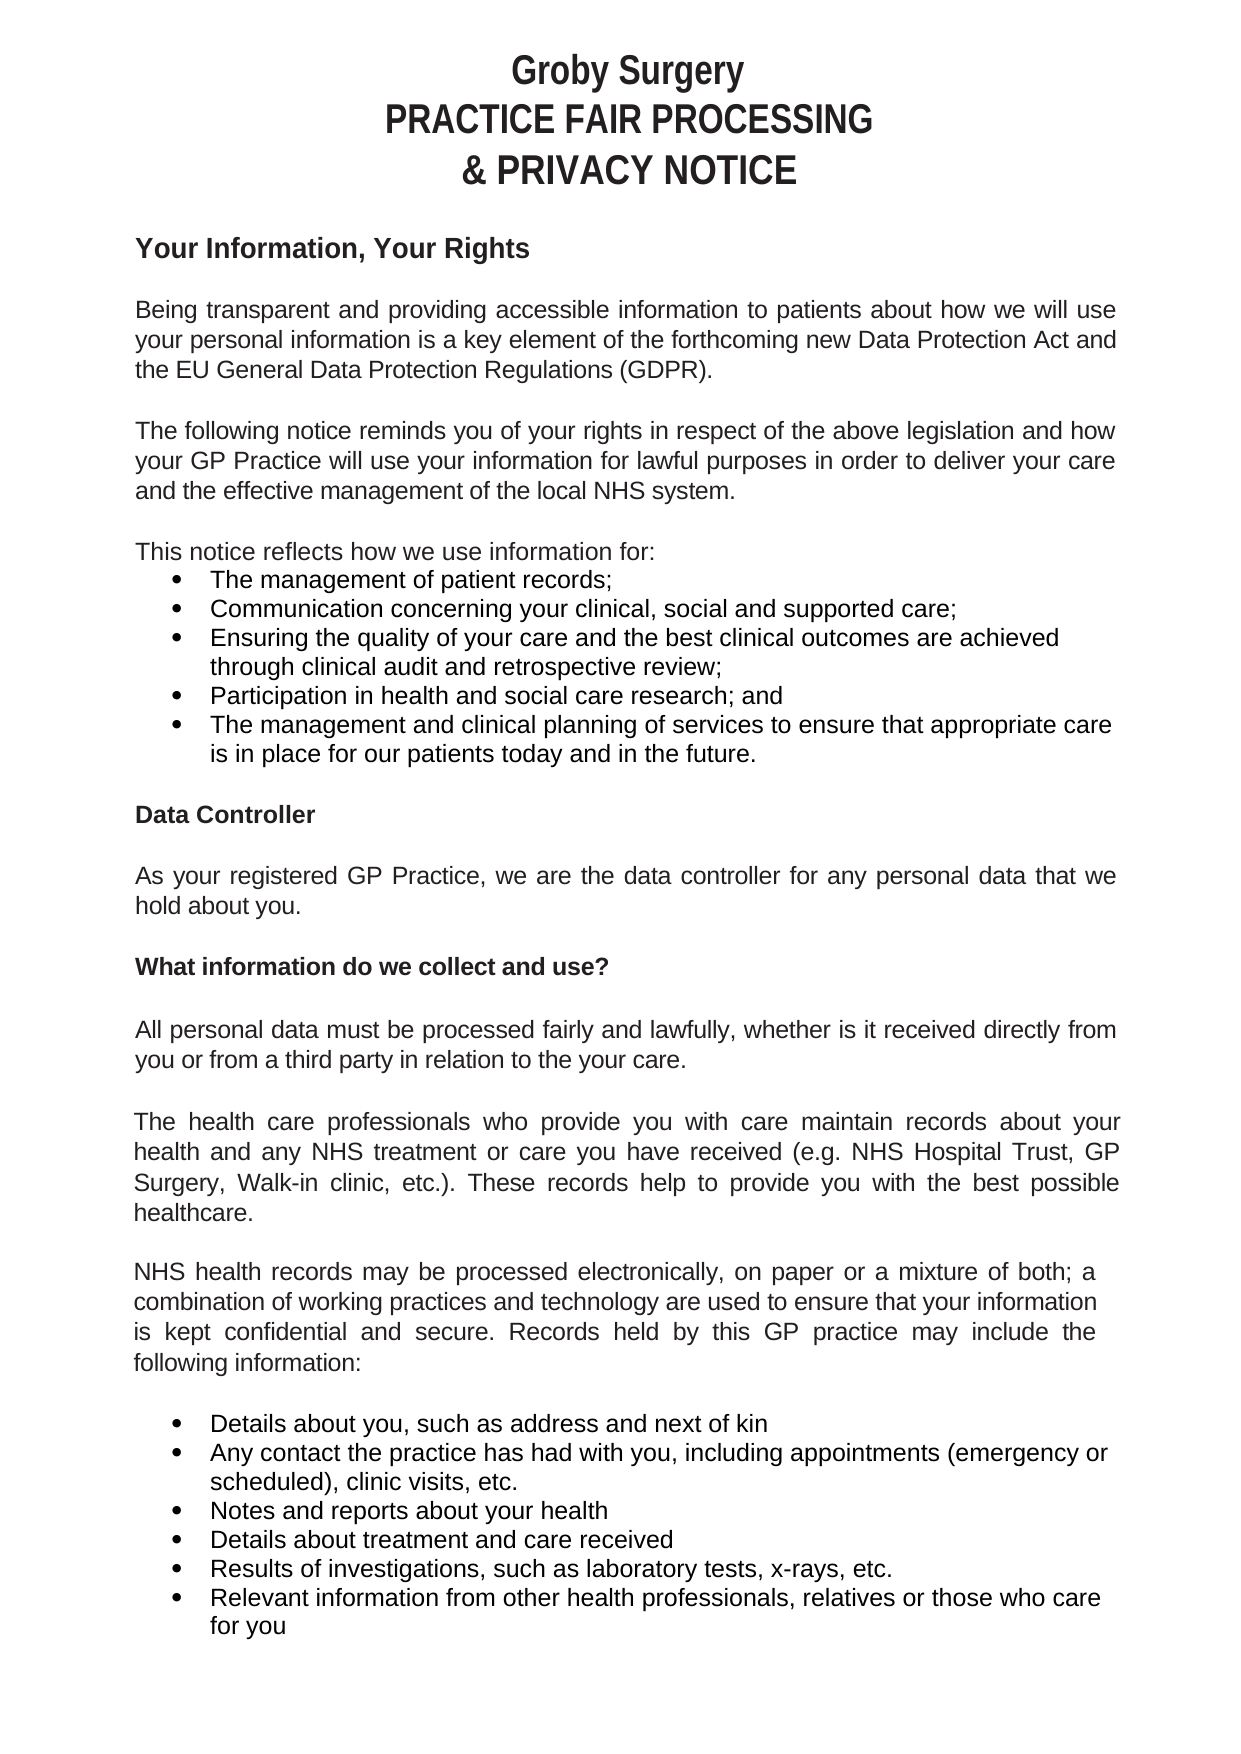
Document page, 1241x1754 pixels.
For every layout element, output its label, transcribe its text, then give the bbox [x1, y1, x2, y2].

list Relevant information from other health professionals, relatives or those who care for you [172, 1582, 1117, 1640]
text As your registered GP Practice, we are the data controller for any personal data that we hold about you. [135, 861, 1117, 919]
text PRACTICE FAIR PROCESSING & PRIVACY NOTICE [380, 95, 878, 193]
text What information do we collect and use? [135, 951, 1117, 980]
list Results of investigations, such as laboratory tests, x-rays, etc. [172, 1554, 1117, 1582]
text Data Controller [135, 799, 1117, 828]
list The management and clinical planning of services to ensure that appropriate care is in place for our patients today and in the future. [172, 710, 1117, 767]
list The management of patient records; [172, 566, 1117, 594]
list Any contact the practice has had with you, including appointments (emergency or scheduled), clinic visits, etc. [172, 1438, 1117, 1496]
text NHS health records may be processed electronically, on paper or a mixture of both; a combination of working practices and technology are used to ensure that your information is kept confidential and secure. Records held by this GP practice may include the following information: [133, 1257, 1097, 1376]
list Notes and reports about your health [172, 1496, 1117, 1525]
subtitle Your Information, Your Rights [135, 231, 1117, 265]
list Details about you, such as address and next of kin [172, 1409, 1117, 1438]
text The health care professionals who provide you with care maintain records about your health and any NHS treatment or care you have received (e.g. NHS Hospital Trust, GP Surgery, Walk-in clinic, etc.). These records help to provide you with the best possible healthcare. [133, 1107, 1121, 1226]
list Details about treatment and care received [172, 1525, 1117, 1554]
text The following notice reminds you of your rights in respect of the above legislation and how your GP Practice will use your information for lawful purposes in order to deliver your care and the effective management of the local NHS system. [135, 416, 1117, 504]
text This notice reflects how we use information for: [135, 537, 1117, 566]
text All personal data must be processed fairly and lawfully, whether is it received directly from you or from a third party in relation to the your care. [135, 1015, 1117, 1074]
text Being transparent and providing accessible information to patients about how we will use your personal information is a key element of the forthcoming new Data Protection Act and the EU General Data Protection Regulations (GDPR). [135, 295, 1117, 384]
list Ensuring the quality of your care and the best clinical outcomes are achieved through clinical audit and retrospective review; [172, 623, 1117, 681]
list Communication concerning your clinical, social and supported care; [172, 594, 1117, 623]
subtitle Groby Surgery [138, 45, 1117, 93]
list Participation in health and social care research; and [172, 681, 1117, 710]
